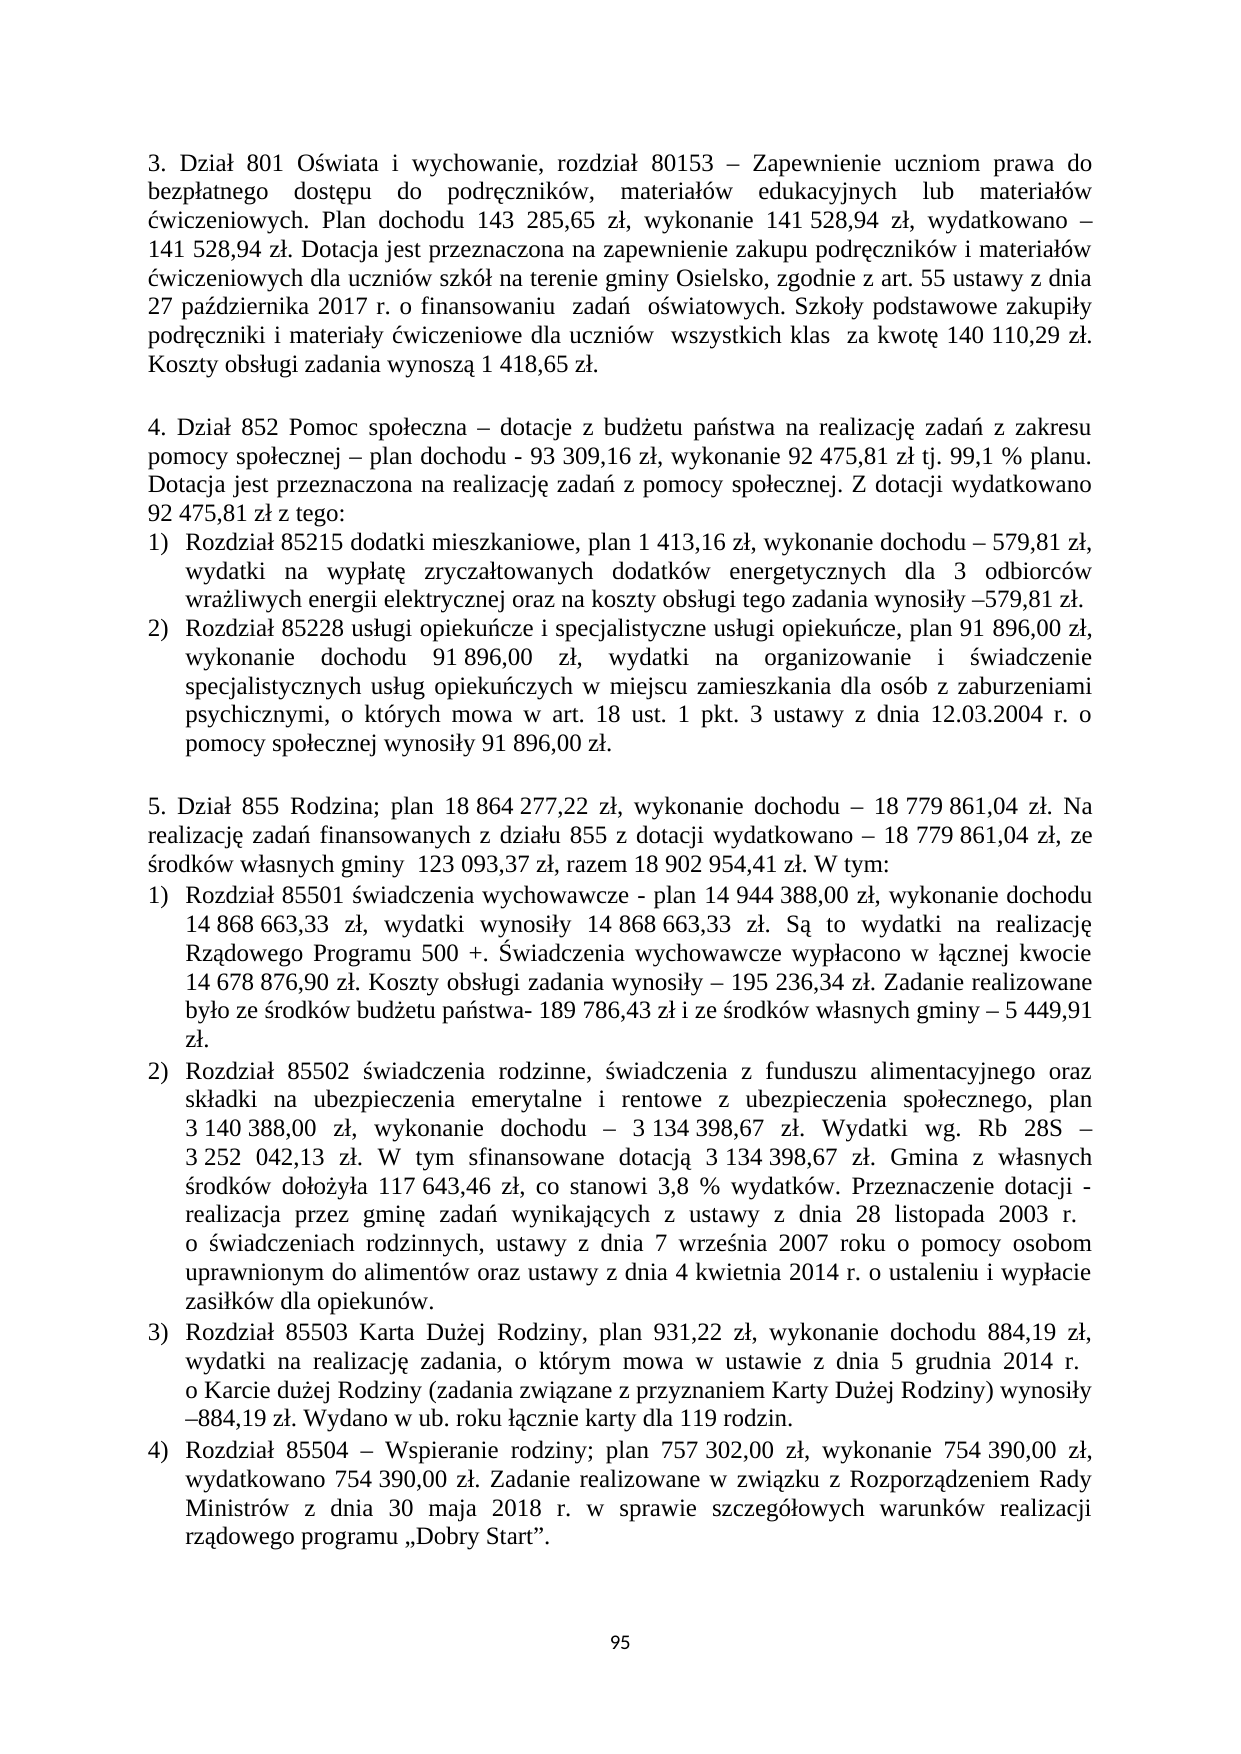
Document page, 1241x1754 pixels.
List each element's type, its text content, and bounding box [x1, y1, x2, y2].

text 5. Dział 855 Rodzina; plan 18 864 277,22 zł, wykonanie dochodu – 18 779 861,04 zł. Na realizację zadań finansowanych z działu 855 z dotacji wydatkowano – 18 779 861,04 zł, ze środków własnych gminy 123 093,37 zł, razem 18 902 954,41 zł. W tym: [148, 791, 1093, 878]
list Rozdział 85504 – Wspieranie rodziny; plan 757 302,00 zł, wykonanie 754 390,00 zł, wydatkowano 754 390,00 zł. Zadanie realizowane w związku z Rozporządzeniem Rady Ministrów z dnia 30 maja 2018 r. w sprawie szczegółowych warunków realizacji rządowego programu „Dobry Start”. [148, 1435, 1093, 1550]
text 3. Dział 801 Oświata i wychowanie, rozdział 80153 – Zapewnienie uczniom prawa do bezpłatnego dostępu do podręczników, materiałów edukacyjnych lub materiałów ćwiczeniowych. Plan dochodu 143 285,65 zł, wykonanie 141 528,94 zł, wydatkowano – 141 528,94 zł. Dotacja jest przeznaczona na zapewnienie zakupu podręczników i materiałów ćwiczeniowych dla uczniów szkół na terenie gminy Osielsko, zgodnie z art. 55 ustawy z dnia 27 października 2017 r. o finansowaniu zadań oświatowych. Szkoły podstawowe zakupiły podręczniki i materiały ćwiczeniowe dla uczniów wszystkich klas za kwotę 140 110,29 zł. Koszty obsługi zadania wynoszą 1 418,65 zł. [148, 148, 1093, 378]
list Rozdział 85215 dodatki mieszkaniowe, plan 1 413,16 zł, wykonanie dochodu – 579,81 zł, wydatki na wypłatę zryczałtowanych dodatków energetycznych dla 3 odbiorców wrażliwych energii elektrycznej oraz na koszty obsługi tego zadania wynosiły –579,81 zł. [148, 527, 1093, 613]
list Rozdział 85503 Karta Dużej Rodziny, plan 931,22 zł, wykonanie dochodu 884,19 zł, wydatki na realizację zadania, o którym mowa w ustawie z dnia 5 grudnia 2014 r. o Karcie dużej Rodziny (zadania związane z przyznaniem Karty Dużej Rodziny) wynosiły –884,19 zł. Wydano w ub. roku łącznie karty dla 119 rodzin. [148, 1317, 1093, 1432]
list Rozdział 85502 świadczenia rodzinne, świadczenia z funduszu alimentacyjnego oraz składki na ubezpieczenia emerytalne i rentowe z ubezpieczenia społecznego, plan 3 140 388,00 zł, wykonanie dochodu – 3 134 398,67 zł. Wydatki wg. Rb 28S – 3 252 042,13 zł. W tym sfinansowane dotacją 3 134 398,67 zł. Gmina z własnych środków dołożyła 117 643,46 zł, co stanowi 3,8 % wydatków. Przeznaczenie dotacji - realizacja przez gminę zadań wynikających z ustawy z dnia 28 listopada 2003 r. o świadczeniach rodzinnych, ustawy z dnia 7 września 2007 roku o pomocy osobom uprawnionym do alimentów oraz ustawy z dnia 4 kwietnia 2014 r. o ustaleniu i wypłacie zasiłków dla opiekunów. [148, 1056, 1093, 1314]
list Rozdział 85228 usługi opiekuńcze i specjalistyczne usługi opiekuńcze, plan 91 896,00 zł, wykonanie dochodu 91 896,00 zł, wydatki na organizowanie i świadczenie specjalistycznych usług opiekuńczych w miejscu zamieszkania dla osób z zaburzeniami psychicznymi, o których mowa w art. 18 ust. 1 pkt. 3 ustawy z dnia 12.03.2004 r. o pomocy społecznej wynosiły 91 896,00 zł. [148, 613, 1093, 757]
list Rozdział 85501 świadczenia wychowawcze - plan 14 944 388,00 zł, wykonanie dochodu 14 868 663,33 zł, wydatki wynosiły 14 868 663,33 zł. Są to wydatki na realizację Rządowego Programu 500 +. Świadczenia wychowawcze wypłacono w łącznej kwocie 14 678 876,90 zł. Koszty obsługi zadania wynosiły – 195 236,34 zł. Zadanie realizowane było ze środków budżetu państwa- 189 786,43 zł i ze środków własnych gminy – 5 449,91 zł. [148, 880, 1093, 1053]
text 4. Dział 852 Pomoc społeczna – dotacje z budżetu państwa na realizację zadań z zakresu pomocy społecznej – plan dochodu - 93 309,16 zł, wykonanie 92 475,81 zł tj. 99,1 % planu. Dotacja jest przeznaczona na realizację zadań z pomocy społecznej. Z dotacji wydatkowano 92 475,81 zł z tego: [148, 412, 1093, 527]
